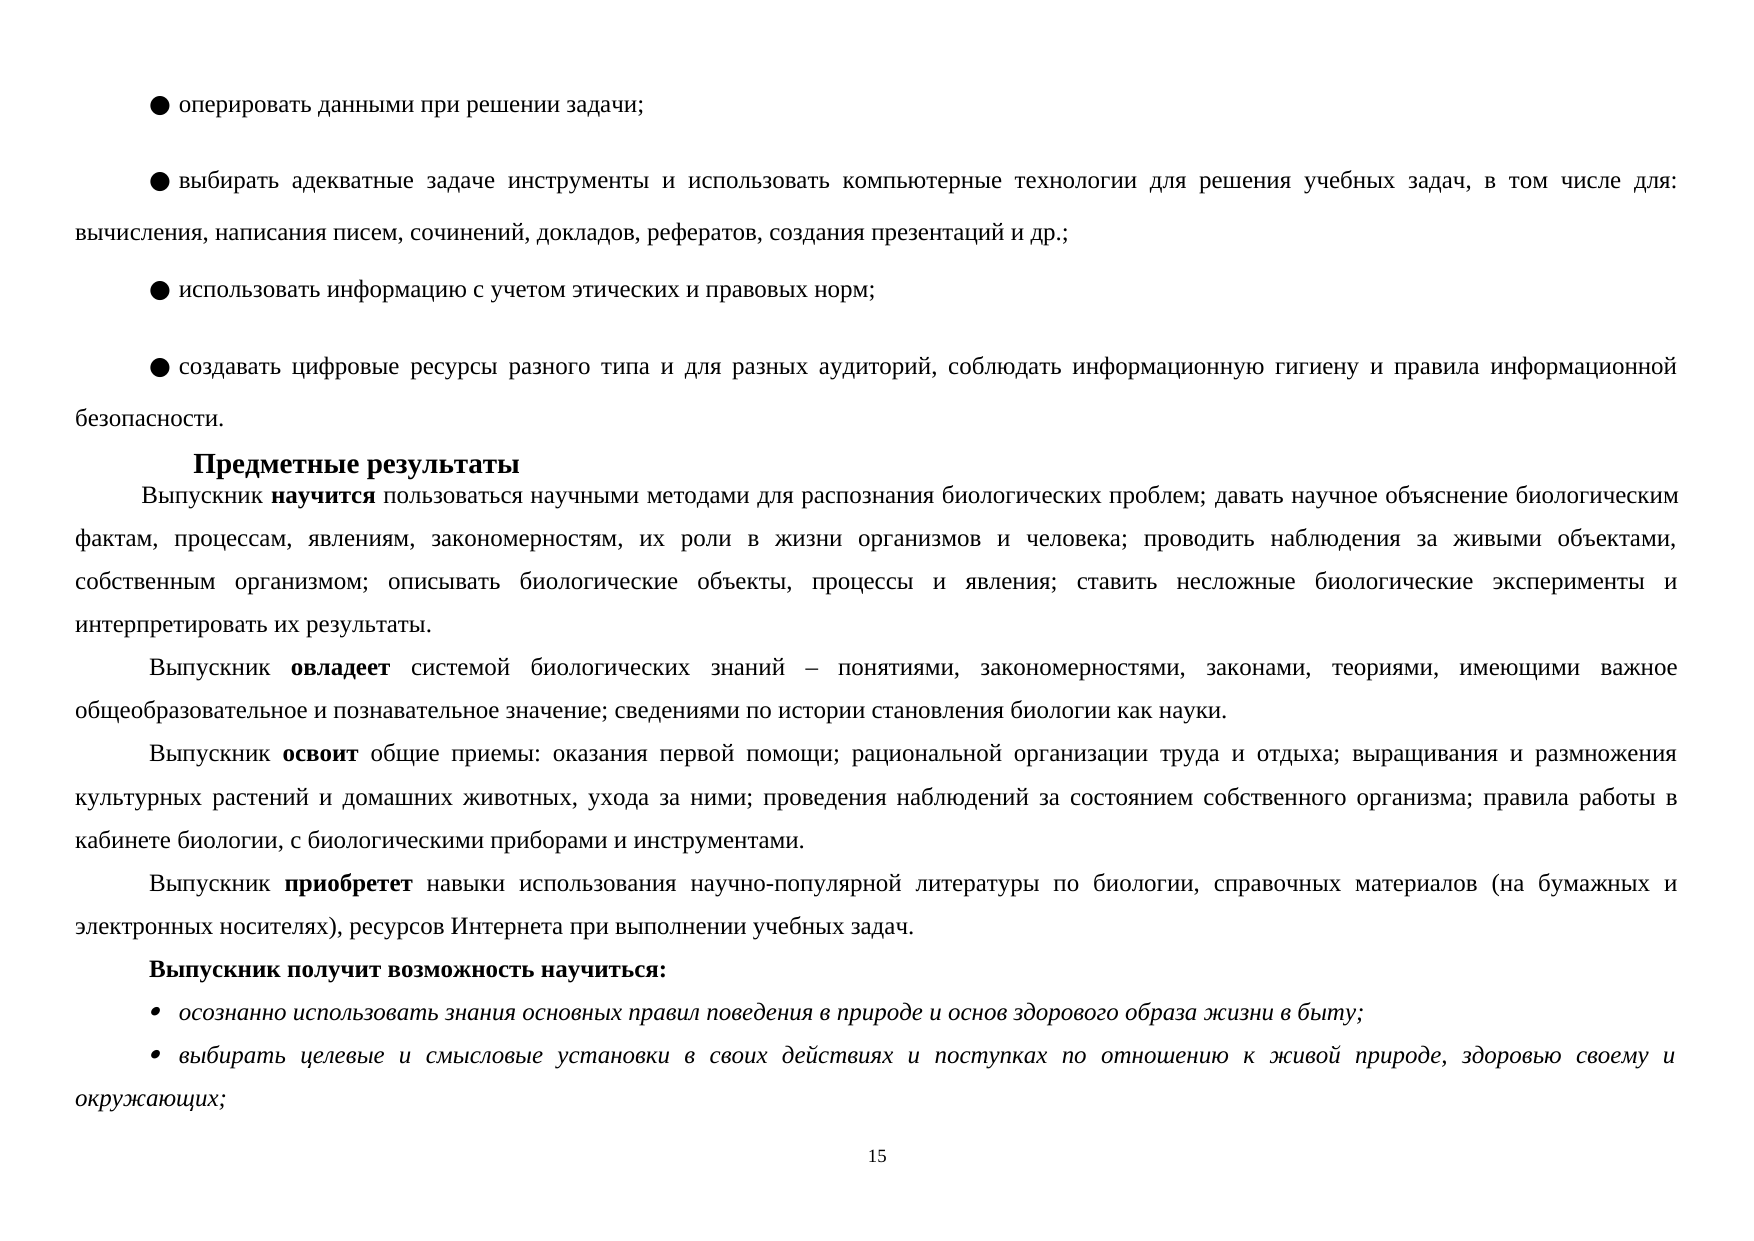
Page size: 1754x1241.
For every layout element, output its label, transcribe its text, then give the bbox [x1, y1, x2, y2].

list создавать цифровые ресурсы разного типа и для разных аудиторий, соблюдать информационную гигиену и правила информационной безопасности. [75, 337, 1679, 432]
text Выпускник овладеет системой биологических знаний – понятиями, закономерностями, законами, теориями, имеющими важное общеобразовательное и познавательное значение; сведениями по истории становления биологии как науки. [75, 652, 1679, 724]
list осознанно использовать знания основных правил поведения в природе и основ здорового образа жизни в быту; [75, 997, 1679, 1026]
text Выпускник освоит общие приемы: оказания первой помощи; рациональной организации труда и отдыха; выращивания и размножения культурных растений и домашних животных, ухода за ними; проведения наблюдений за состоянием собственного организма; правила работы в кабинете биологии, с биологическими приборами и инструментами. [75, 738, 1679, 853]
list использовать информацию с учетом этических и правовых норм; [75, 261, 1679, 312]
text Выпускник получит возможность научиться: [75, 954, 1679, 983]
list выбирать целевые и смысловые установки в своих действиях и поступках по отношению к живой природе, здоровью своему и окружающих; [75, 1040, 1679, 1112]
text Выпускник приобретет навыки использования научно-популярной литературы по биологии, справочных материалов (на бумажных и электронных носителях), ресурсов Интернета при выполнении учебных задач. [75, 868, 1679, 940]
text Предметные результаты [193, 446, 1679, 480]
list оперировать данными при решении задачи; [75, 75, 1679, 126]
text Выпускник научится пользоваться научными методами для распознания биологических проблем; давать научное объяснение биологическим фактам, процессам, явлениям, закономерностям, их роли в жизни организмов и человека; проводить наблюдения за живыми объектами, собственным организмом; описывать биологические объекты, процессы и явления; ставить несложные биологические эксперименты и интерпретировать их результаты. [75, 480, 1679, 638]
list выбирать адекватные задаче инструменты и использовать компьютерные технологии для решения учебных задач, в том числе для: вычисления, написания писем, сочинений, докладов, рефератов, создания презентаций и др.; [75, 152, 1679, 246]
